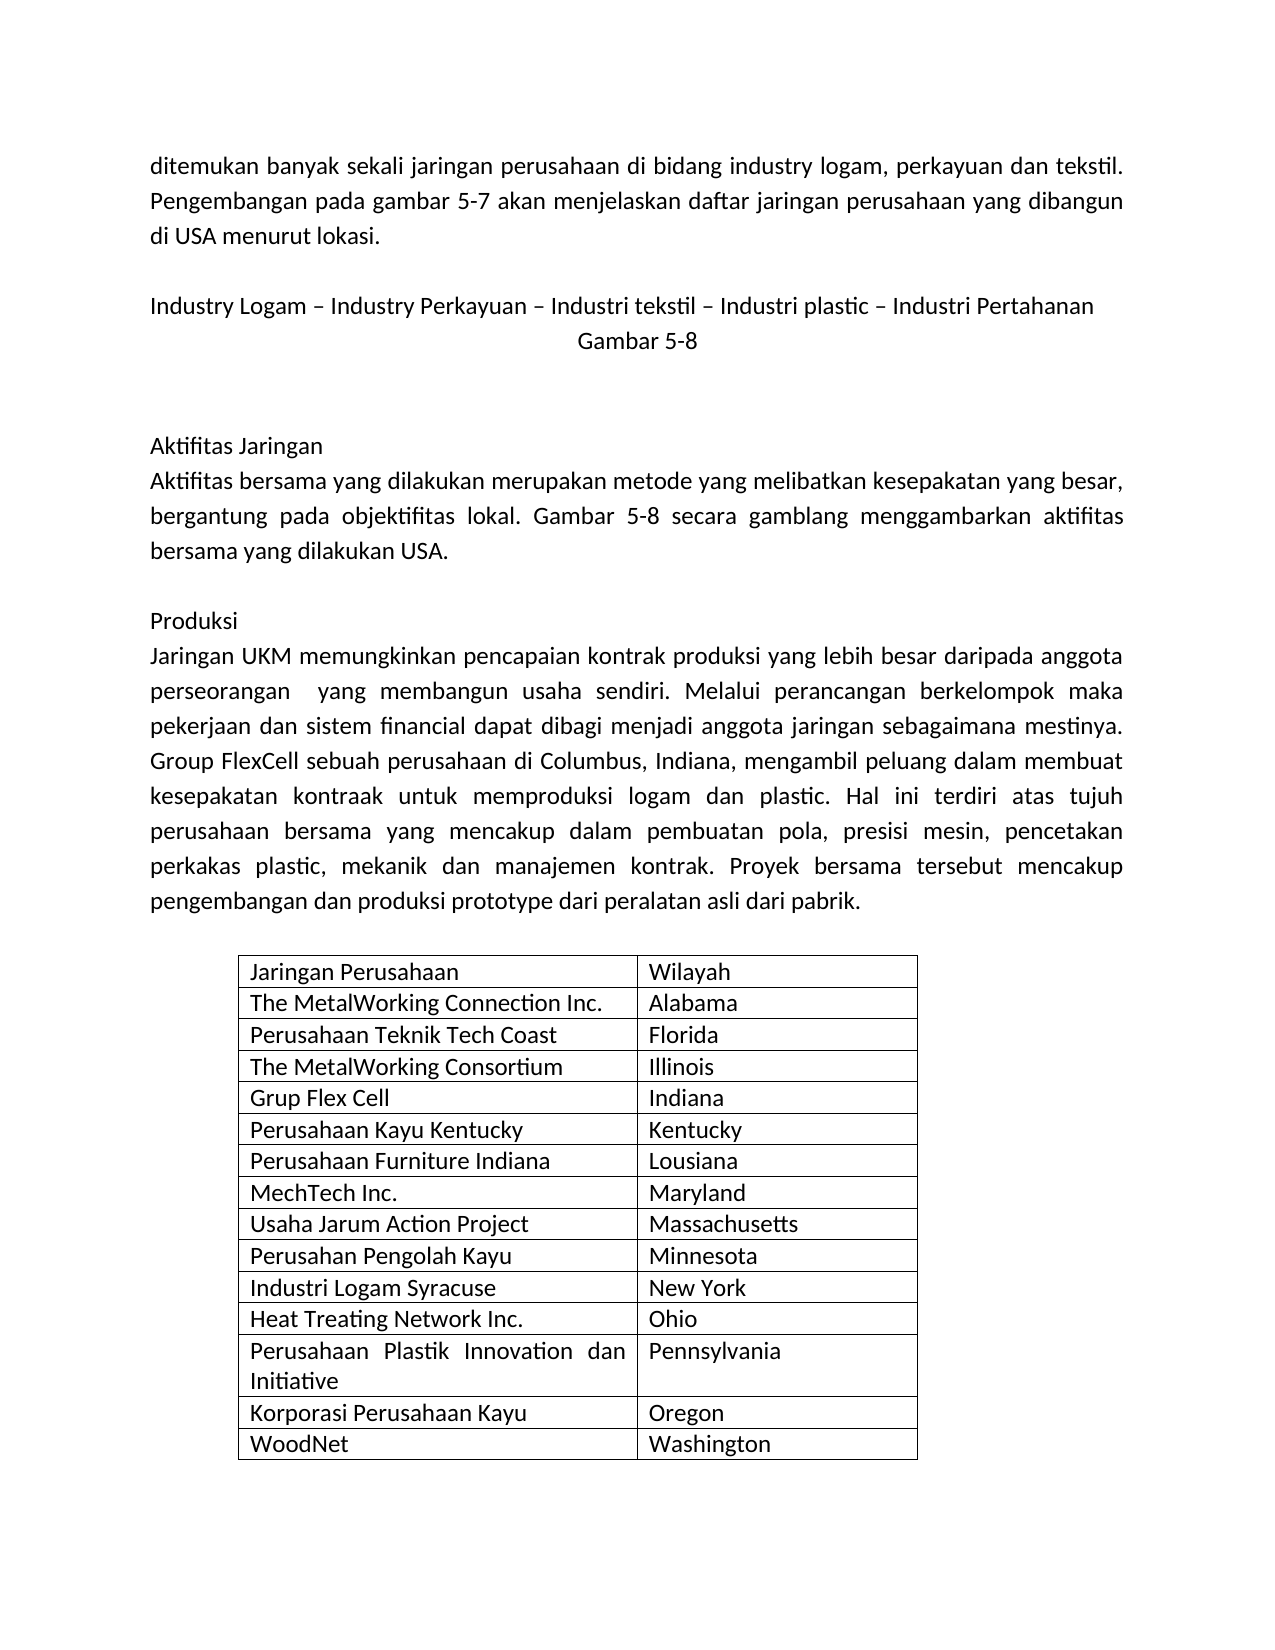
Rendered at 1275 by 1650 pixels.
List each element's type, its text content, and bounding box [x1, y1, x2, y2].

table_cell Perusahaan Teknik Tech Coast [239, 1019, 637, 1050]
table_cell New York [638, 1272, 917, 1302]
table_cell MechTech Inc. [239, 1177, 637, 1207]
text Aktifitas Jaringan [150, 430, 1125, 461]
table_cell Alabama [638, 988, 917, 1018]
table_cell Maryland [638, 1177, 917, 1207]
table_cell Perusahan Pengolah Kayu [239, 1240, 637, 1271]
table_cell Indiana [638, 1082, 917, 1113]
table_cell Industri Logam Syracuse [239, 1272, 637, 1302]
table_cell Perusahaan Kayu Kentucky [239, 1114, 637, 1144]
table_header Wilayah [638, 956, 917, 987]
table_cell WoodNet [239, 1429, 637, 1459]
table_cell Perusahaan Furniture Indiana [239, 1145, 637, 1176]
table_cell Perusahaan Plastik Innovation dan Initiative [239, 1335, 637, 1396]
text Produksi [150, 605, 1125, 636]
text Jaringan UKM memungkinkan pencapaian kontrak produksi yang lebih besar daripada anggota perseorangan yang membangun usaha sendiri. Melalui perancangan berkelompok maka pekerjaan dan sistem financial dapat dibagi menjadi anggota jaringan sebagaimana mestinya. Group FlexCell sebuah perusahaan di Columbus, Indiana, mengambil peluang dalam membuat kesepakatan kontraak untuk memproduksi logam dan plastic. Hal ini terdiri atas tujuh perusahaan bersama yang mencakup dalam pembuatan pola, presisi mesin, pencetakan perkakas plastic, mekanik dan manajemen kontrak. Proyek bersama tersebut mencakup pengembangan dan produksi prototype dari peralatan asli dari pabrik. [150, 640, 1125, 916]
text Industry Logam – Industry Perkayuan – Industri tekstil – Industri plastic – Industri Pertahanan [150, 290, 1125, 321]
text Aktifitas bersama yang dilakukan merupakan metode yang melibatkan kesepakatan yang besar, bergantung pada objektifitas lokal. Gambar 5-8 secara gamblang menggambarkan aktifitas bersama yang dilakukan USA. [150, 465, 1125, 566]
table_cell Korporasi Perusahaan Kayu [239, 1397, 637, 1427]
table_cell The MetalWorking Connection Inc. [239, 988, 637, 1018]
table_cell Minnesota [638, 1240, 917, 1271]
table_cell Oregon [638, 1397, 917, 1427]
table_cell Pennsylvania [638, 1335, 917, 1396]
table_cell Florida [638, 1019, 917, 1050]
table_cell Lousiana [638, 1145, 917, 1176]
table_cell Usaha Jarum Action Project [239, 1209, 637, 1239]
table_cell Washington [638, 1429, 917, 1459]
table_header Jaringan Perusahaan [239, 956, 637, 987]
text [150, 150, 1125, 251]
table_cell Grup Flex Cell [239, 1082, 637, 1113]
table_cell The MetalWorking Consortium [239, 1051, 637, 1081]
table_cell Ohio [638, 1303, 917, 1334]
table_cell Kentucky [638, 1114, 917, 1144]
table_cell Heat Treating Network Inc. [239, 1303, 637, 1334]
table_cell Massachusetts [638, 1209, 917, 1239]
table_cell Illinois [638, 1051, 917, 1081]
text Gambar 5-8 [150, 325, 1125, 356]
